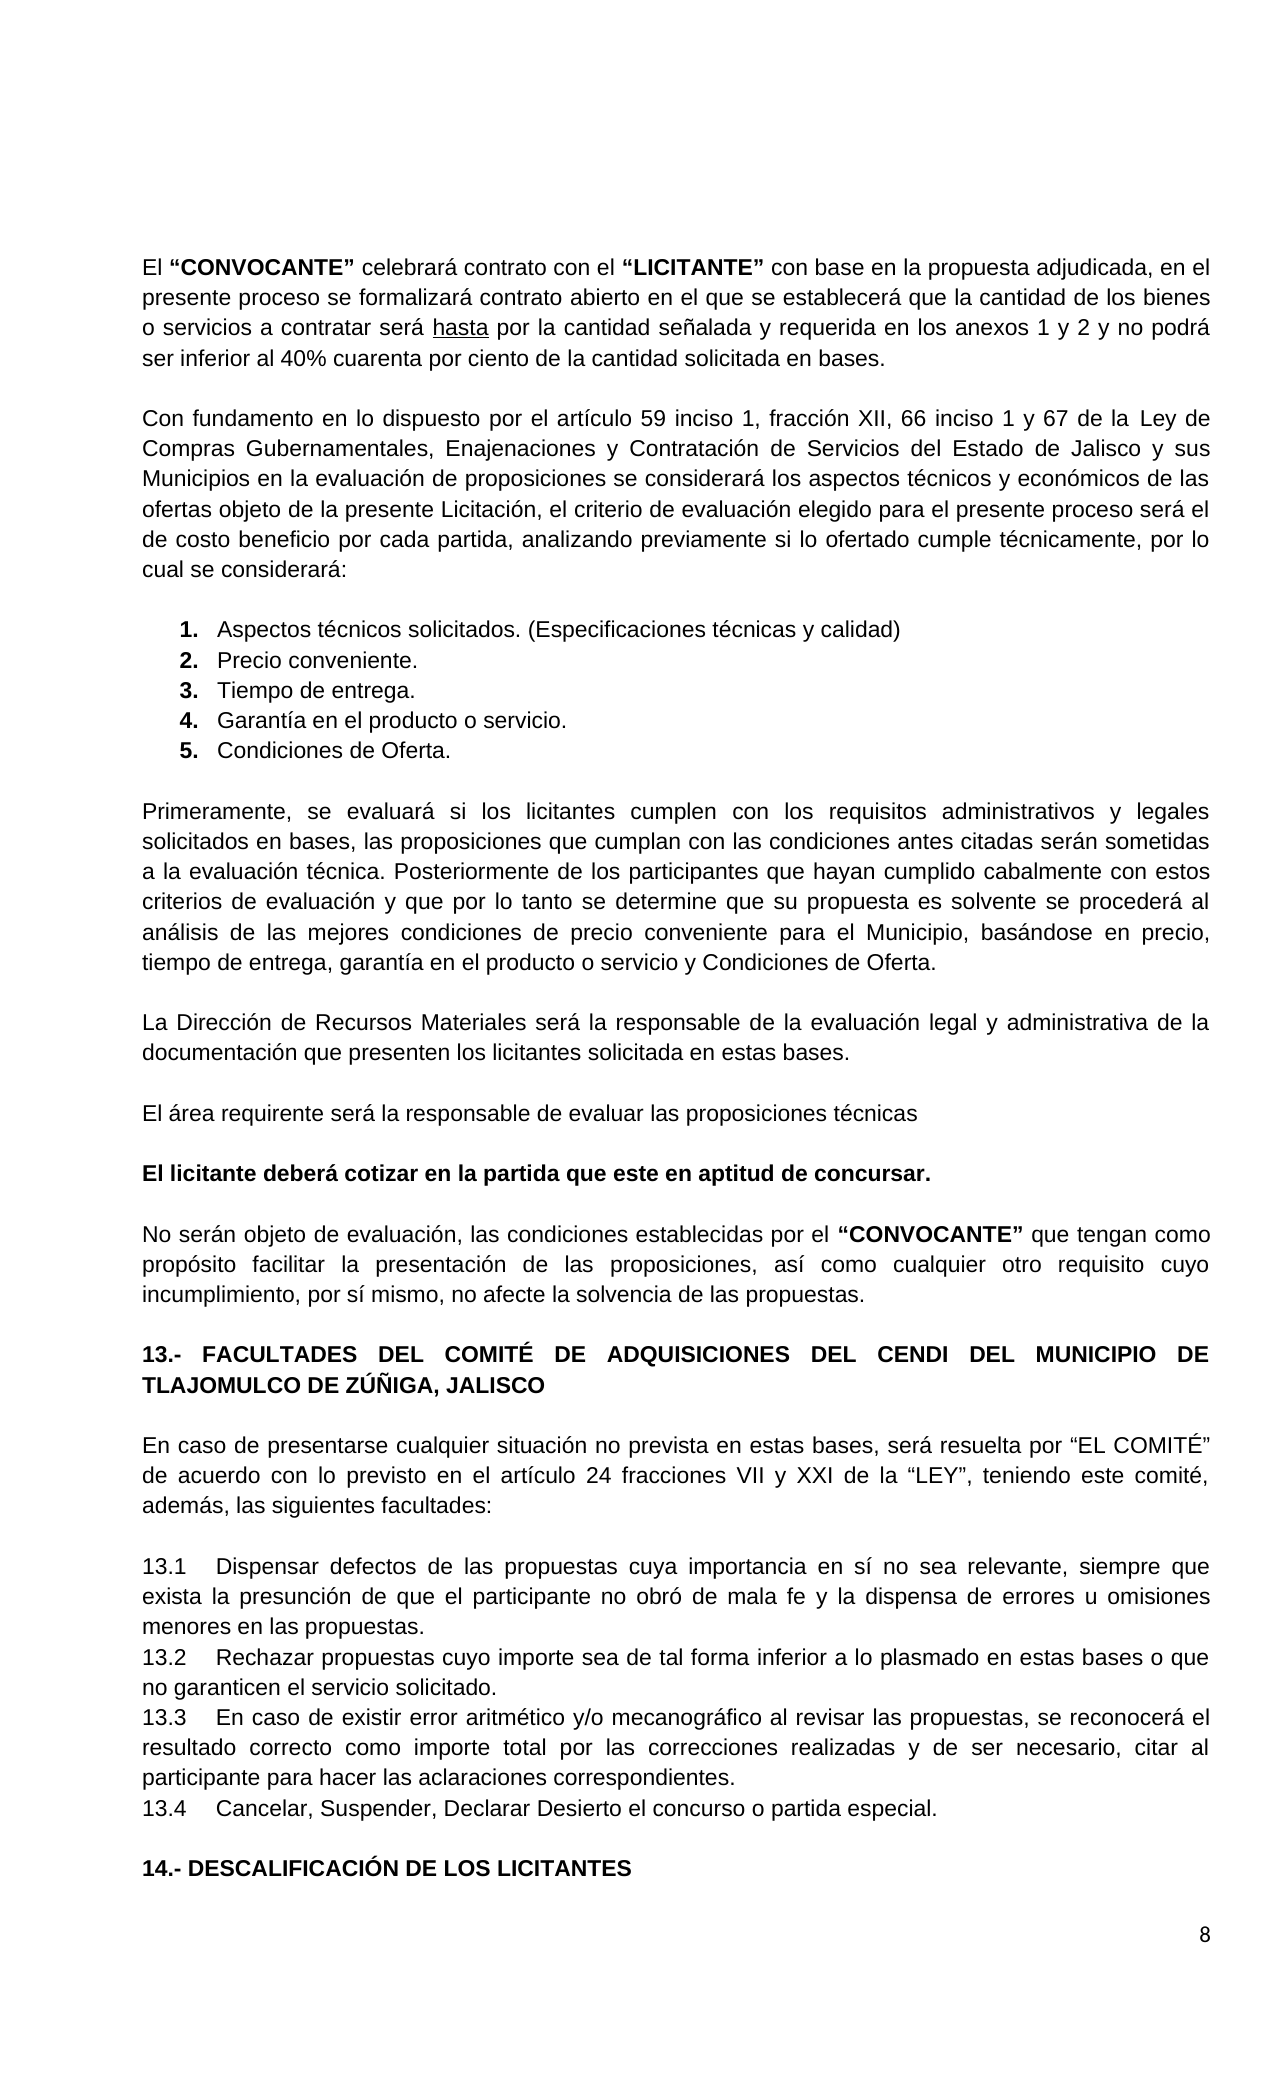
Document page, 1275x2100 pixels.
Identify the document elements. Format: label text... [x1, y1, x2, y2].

text 13.2 Rechazar propuestas cuyo importe sea de tal forma inferior a lo plasmado en estas bases o que no garanticen el servicio solicitado. [142, 1643, 1211, 1700]
text En caso de presentarse cualquier situación no prevista en estas bases, será resuelta por “EL COMITÉ” de acuerdo con lo previsto en el artículo 24 fracciones VII y XXI de la “LEY”, teniendo este comité, además, las siguientes facultades: [142, 1432, 1211, 1519]
list Garantía en el producto o servicio. [179, 707, 1211, 733]
list Condiciones de Oferta. [179, 737, 1211, 764]
text No serán objeto de evaluación, las condiciones establecidas por el “CONVOCANTE” que tengan como propósito facilitar la presentación de las proposiciones, así como cualquier otro requisito cuyo incumplimiento, por sí mismo, no afecte la solvencia de las propuestas. [142, 1221, 1211, 1307]
list Precio conveniente. [179, 647, 1211, 673]
text 13.- FACULTADES DEL COMITÉ DE ADQUISICIONES DEL CENDI DEL MUNICIPIO DE TLAJOMULCO DE ZÚÑIGA, JALISCO [142, 1341, 1211, 1398]
text 13.4 Cancelar, Suspender, Declarar Desierto el concurso o partida especial. [142, 1794, 1211, 1821]
text El área requirente será la responsable de evaluar las proposiciones técnicas [142, 1100, 1211, 1126]
text La Dirección de Recursos Materiales será la responsable de la evaluación legal y administrativa de la documentación que presenten los licitantes solicitada en estas bases. [142, 1009, 1211, 1066]
text Con fundamento en lo dispuesto por el artículo 59 inciso 1, fracción XII, 66 inciso 1 y 67 de la Ley de Compras Gubernamentales, Enajenaciones y Contratación de Servicios del Estado de Jalisco y sus Municipios en la evaluación de proposiciones se considerará los aspectos técnicos y económicos de las ofertas objeto de la presente Licitación, el criterio de evaluación elegido para el presente proceso será el de costo beneficio por cada partida, analizando previamente si lo ofertado cumple técnicamente, por lo cual se considerará: [142, 405, 1211, 582]
list Aspectos técnicos solicitados. (Especificaciones técnicas y calidad) [179, 616, 1211, 643]
text El “CONVOCANTE” celebrará contrato con el “LICITANTE” con base en la propuesta adjudicada, en el presente proceso se formalizará contrato abierto en el que se establecerá que la cantidad de los bienes o servicios a contratar será hasta por la cantidad señalada y requerida en los anexos 1 y 2 y no podrá ser inferior al 40% cuarenta por ciento de la cantidad solicitada en bases. [142, 254, 1211, 371]
text 13.3 En caso de existir error aritmético y/o mecanográfico al revisar las propuestas, se reconocerá el resultado correcto como importe total por las correcciones realizadas y de ser necesario, citar al participante para hacer las aclaraciones correspondientes. [142, 1704, 1211, 1791]
text 14.- DESCALIFICACIÓN DE LOS LICITANTES [142, 1855, 1211, 1881]
text El licitante deberá cotizar en la partida que este en aptitud de concursar. [142, 1160, 1211, 1187]
text Primeramente, se evaluará si los licitantes cumplen con los requisitos administrativos y legales solicitados en bases, las proposiciones que cumplan con las condiciones antes citadas serán sometidas a la evaluación técnica. Posteriormente de los participantes que hayan cumplido cabalmente con estos criterios de evaluación y que por lo tanto se determine que su propuesta es solvente se procederá al análisis de las mejores condiciones de precio conveniente para el Municipio, basándose en precio, tiempo de entrega, garantía en el producto o servicio y Condiciones de Oferta. [142, 798, 1211, 975]
text 13.1 Dispensar defectos de las propuestas cuya importancia en sí no sea relevante, siempre que exista la presunción de que el participante no obró de mala fe y la dispensa de errores u omisiones menores en las propuestas. [142, 1553, 1211, 1640]
list Tiempo de entrega. [179, 677, 1211, 703]
